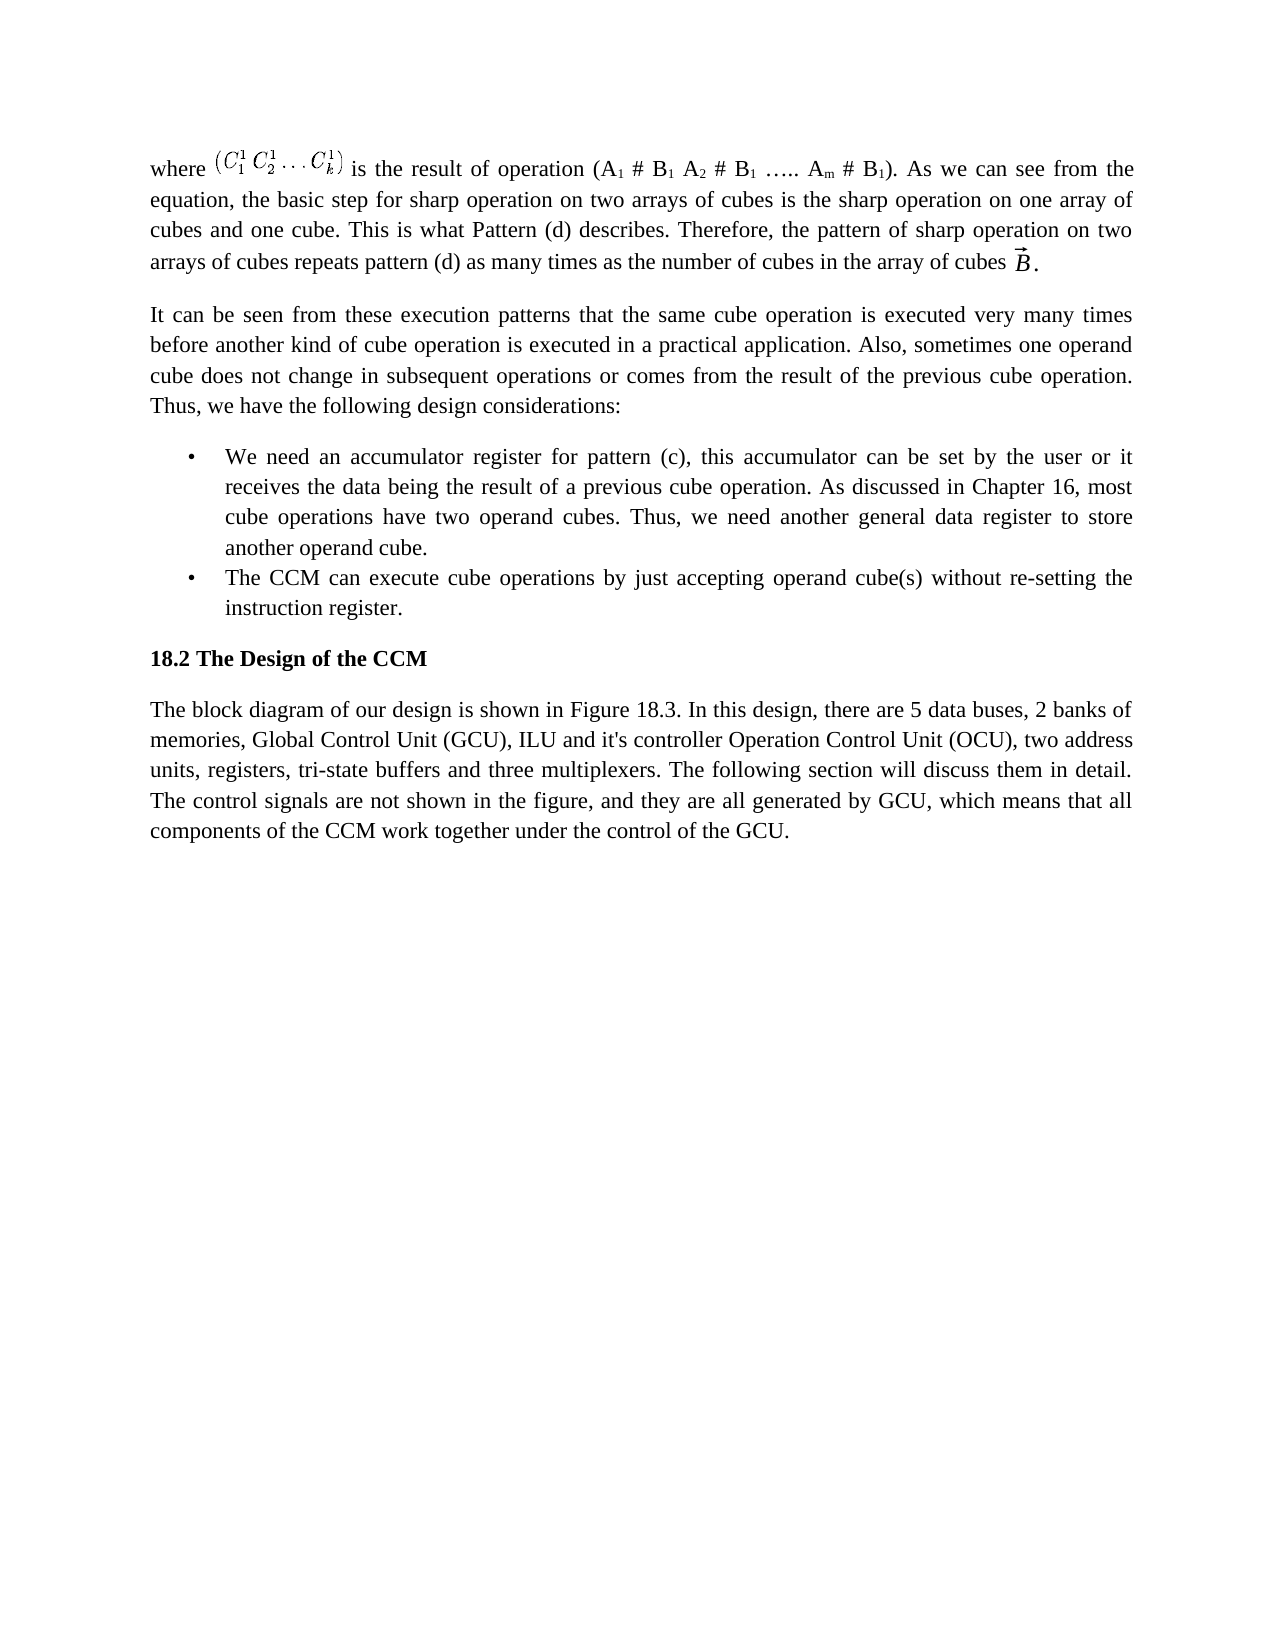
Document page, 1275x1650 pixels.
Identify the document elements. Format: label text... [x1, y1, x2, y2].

text where is the result of operation (A1 # B1 A2 # B1 ….. Am # B1). As we can see from the equation, the basic step for sharp operation on two arrays of cubes is the sharp operation on one array of cubes and one cube. This is what Pattern (d) describes. Therefore, the pattern of sharp operation on two arrays of cubes repeats pattern (d) as many times as the number of cubes in the array of cubes [150, 150, 1134, 277]
text 18.2 The Design of the CCM [150, 645, 1134, 671]
picture [214, 150, 343, 177]
list We need an accumulator register for pattern (c), this accumulator can be set by the user or it receives the data being the result of a previous cube operation. As discussed in Chapter 16, most cube operations have two operand cubes. Thus, we need another general data register to store another operand cube. [187, 443, 1134, 560]
text The block diagram of our design is shown in Figure 18.3. In this design, there are 5 data buses, 2 banks of memories, Global Control Unit (GCU), ILU and it's controller Operation Control Unit (OCU), two address units, registers, tri-state buffers and three multiplexers. The following section will discuss them in detail. The control signals are not shown in the figure, and they are all generated by GCU, which means that all components of the CCM work together under the control of the GCU. [150, 696, 1134, 843]
list The CCM can execute cube operations by just accepting operand cube(s) without re-setting the instruction register. [187, 564, 1134, 620]
text It can be seen from these execution patterns that the same cube operation is executed very many times before another kind of cube operation is executed in a practical application. Also, sometimes one operand cube does not change in subsequent operations or comes from the result of the previous cube operation. Thus, we have the following design considerations: [150, 301, 1134, 418]
